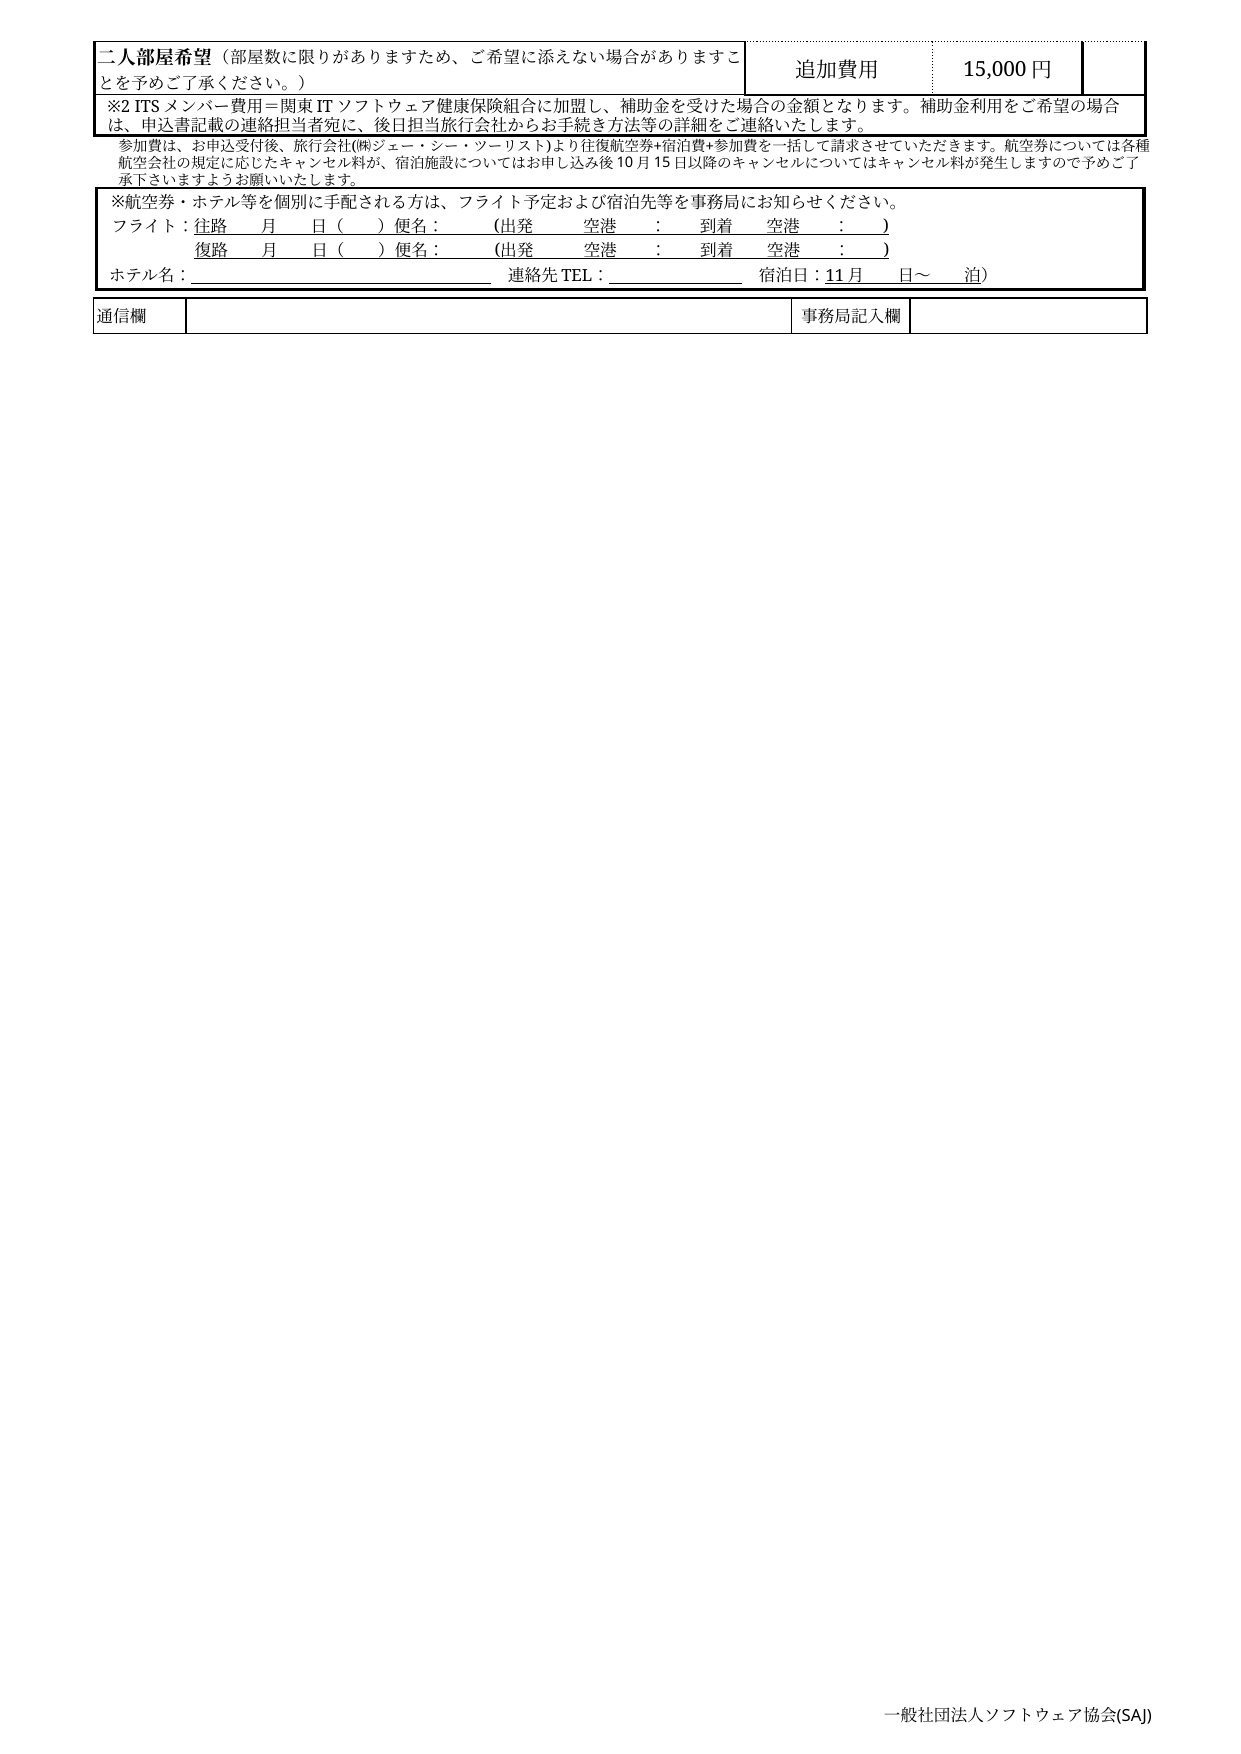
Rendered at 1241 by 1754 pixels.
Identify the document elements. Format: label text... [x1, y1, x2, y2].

table_header ※航空券・ホテル等を個別に手配される方は、フライト予定および宿泊先等を事務局にお知らせください。 フライト：往路 月 日（ ）便名： (出発 空港 ： 到着 空港 ： ) 復路 月 日（ ）便名： (出発 空港 ： 到着 空港 ： ) ホテル名： 連絡先TEL： 宿泊日：11月 日～ 泊） [98, 189, 1142, 288]
table_cell 追加費用 [746, 41, 932, 94]
table_header 事務局記入欄 [792, 299, 909, 333]
table_cell ※2 ITSメンバー費用＝関東ITソフトウェア健康保険組合に加盟し、補助金を受けた場合の金額となります。補助金利用をご希望の場合は、申込書記載の連絡担当者宛に、後日担当旅行会社からお手続き方法等の詳細をご連絡いたします。 [96, 95, 1144, 134]
table_cell 15,000円 [932, 41, 1081, 94]
table_header [911, 299, 1146, 333]
table_header [187, 299, 791, 333]
table_cell 二人部屋希望（部屋数に限りがありますため、ご希望に添えない場合がありますことを予めご了承ください。） [96, 42, 744, 94]
text 参加費は、お申込受付後、旅行会社(㈱ジェー・シー・ツーリスト)より往復航空券+宿泊費+参加費を一括して請求させていただきます。航空券については各種航空会社の規定に応じたキャンセル料が、宿泊施設についてはお申し込み後10月15日以降のキャンセルについてはキャンセル料が発生しますので予めご了承下さいますようお願いいたします。 [118, 137, 1152, 187]
table_cell [1083, 41, 1144, 94]
table_header 通信欄 [94, 299, 185, 333]
